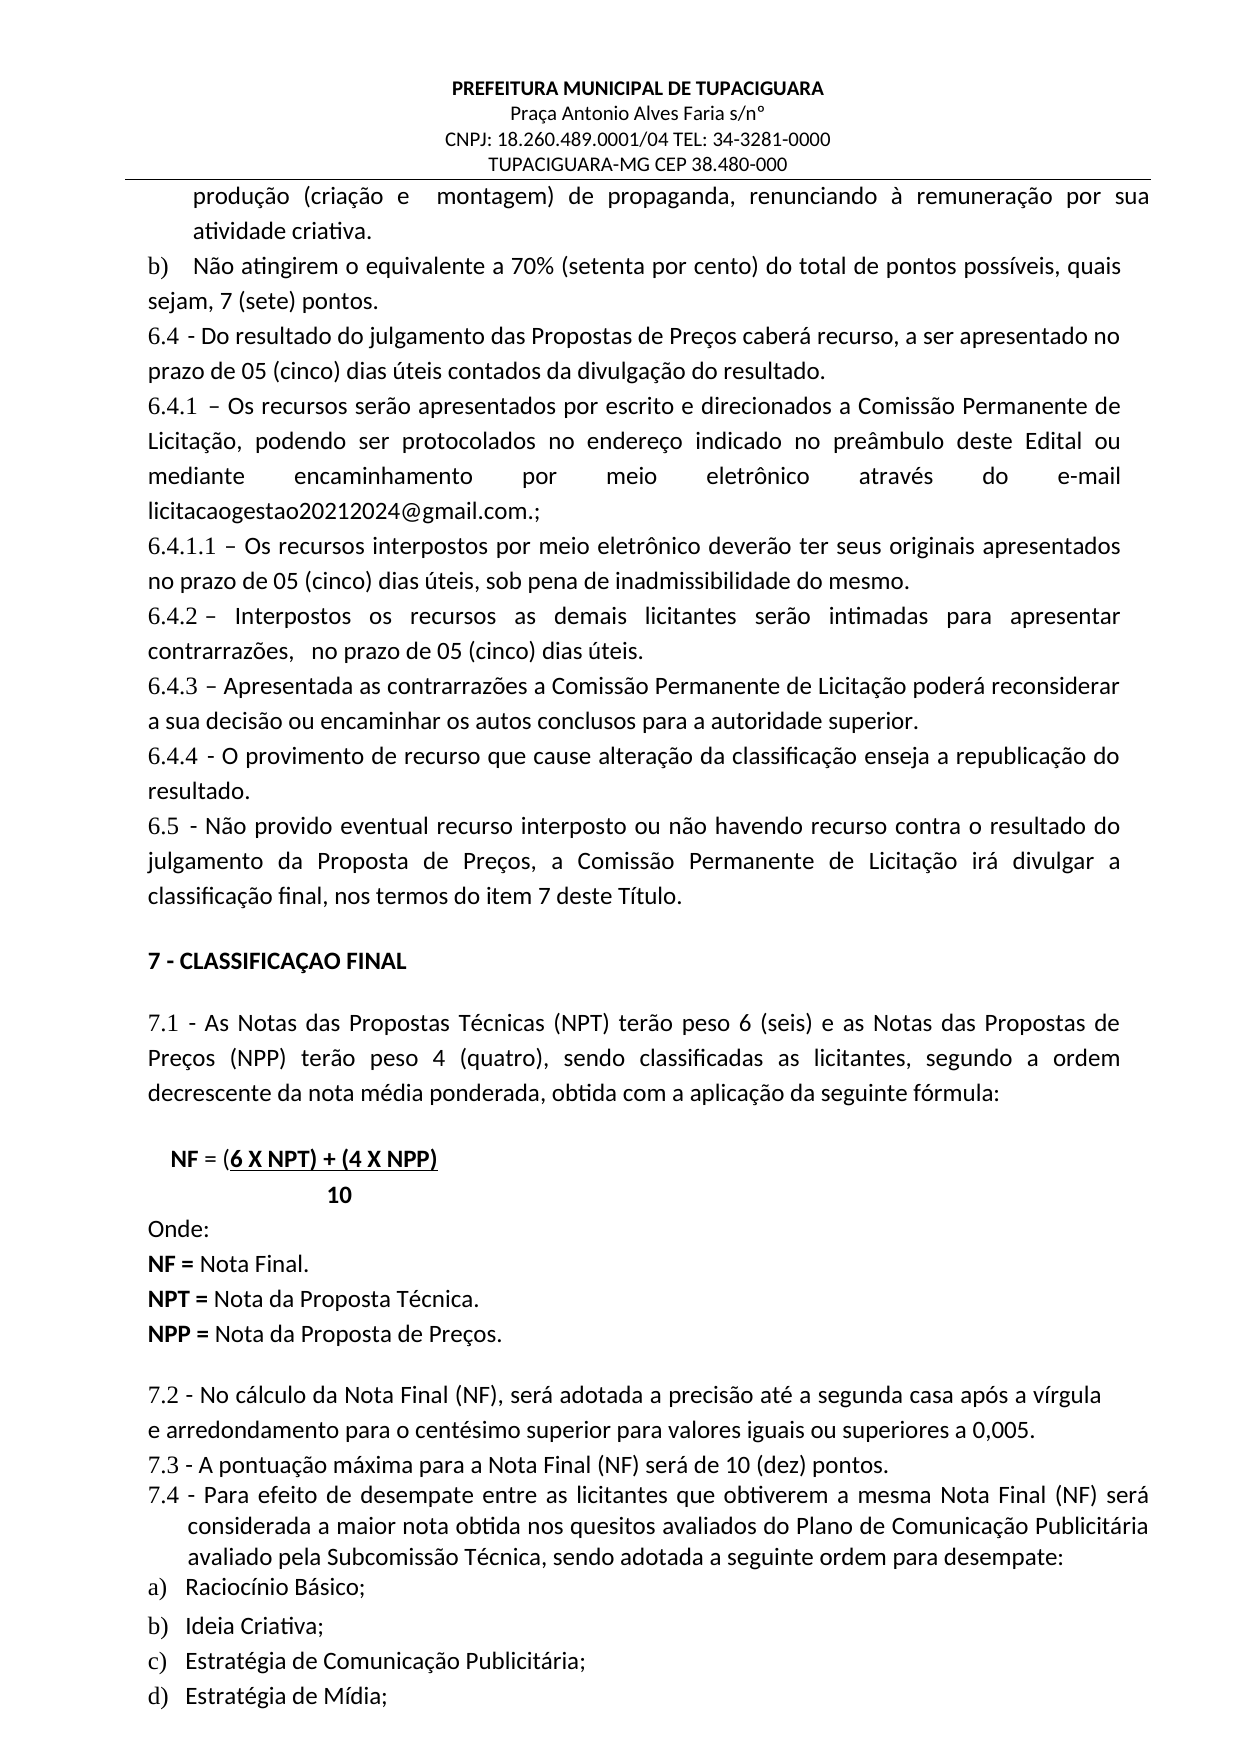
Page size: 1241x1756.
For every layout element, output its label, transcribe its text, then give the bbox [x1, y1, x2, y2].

text NPP = Nota da Proposta de Preços. [148, 1318, 1151, 1348]
list – Os recursos serão apresentados por escrito e direcionados a Comissão Permanente de Licitação, podendo ser protocolados no endereço indicado no preâmbulo deste Edital ou mediante encaminhamento por meio eletrônico através do e-mail licitacaogestao20212024@gmail.com.; [148, 390, 1122, 525]
subtitle NF = (6 X NPT) + (4 X NPP) [148, 1144, 1151, 1174]
list Não atingirem o equivalente a 70% (setenta por cento) do total de pontos possíveis, quais sejam, 7 (sete) pontos. [148, 250, 1123, 315]
list Raciocínio Básico; [148, 1571, 1151, 1602]
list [148, 180, 1151, 245]
list - Para efeito de desempate entre as licitantes que obtiverem a mesma Nota Final (NF) será considerada a maior nota obtida nos quesitos avaliados do Plano de Comunicação Publicitária avaliado pela Subcomissão Técnica, sendo adotada a seguinte ordem para desempate: [148, 1480, 1151, 1571]
list Estratégia de Comunicação Publicitária; [148, 1645, 1151, 1675]
subtitle - CLASSIFICAÇAO FINAL [148, 945, 1151, 976]
list – Apresentada as contrarrazões a Comissão Permanente de Licitação poderá reconsiderar a sua decisão ou encaminhar os autos conclusos para a autoridade superior. [148, 670, 1122, 735]
list - As Notas das Propostas Técnicas (NPT) terão peso 6 (seis) e as Notas das Propostas de Preços (NPP) terão peso 4 (quatro), sendo classificadas as licitantes, segundo a ordem decrescente da nota média ponderada, obtida com a aplicação da seguinte fórmula: [148, 1007, 1122, 1108]
list - A pontuação máxima para a Nota Final (NF) será de 10 (dez) pontos. [148, 1449, 1151, 1480]
list - No cálculo da Nota Final (NF), será adotada a precisão até a segunda casa após a vírgula e arredondamento para o centésimo superior para valores iguais ou superiores a 0,005. [148, 1379, 1104, 1445]
list – Os recursos interpostos por meio eletrônico deverão ter seus originais apresentados no prazo de 05 (cinco) dias úteis, sob pena de inadmissibilidade do mesmo. [148, 530, 1122, 595]
list Ideia Criativa; [148, 1610, 1151, 1641]
text NPT = Nota da Proposta Técnica. [148, 1283, 1151, 1313]
text NF = Nota Final. [148, 1248, 1151, 1279]
list - O provimento de recurso que cause alteração da classificação enseja a republicação do resultado. [148, 740, 1122, 805]
text 10 [326, 1179, 1151, 1209]
list – Interpostos os recursos as demais licitantes serão intimadas para apresentar contrarrazões, no prazo de 05 (cinco) dias úteis. [148, 600, 1123, 665]
list Estratégia de Mídia; [148, 1680, 1151, 1710]
list - Do resultado do julgamento das Propostas de Preços caberá recurso, a ser apresentado no prazo de 05 (cinco) dias úteis contados da divulgação do resultado. [148, 320, 1121, 385]
text Onde: [148, 1213, 1151, 1244]
list - Não provido eventual recurso interposto ou não havendo recurso contra o resultado do julgamento da Proposta de Preços, a Comissão Permanente de Licitação irá divulgar a classificação final, nos termos do item 7 deste Título. [148, 810, 1122, 910]
